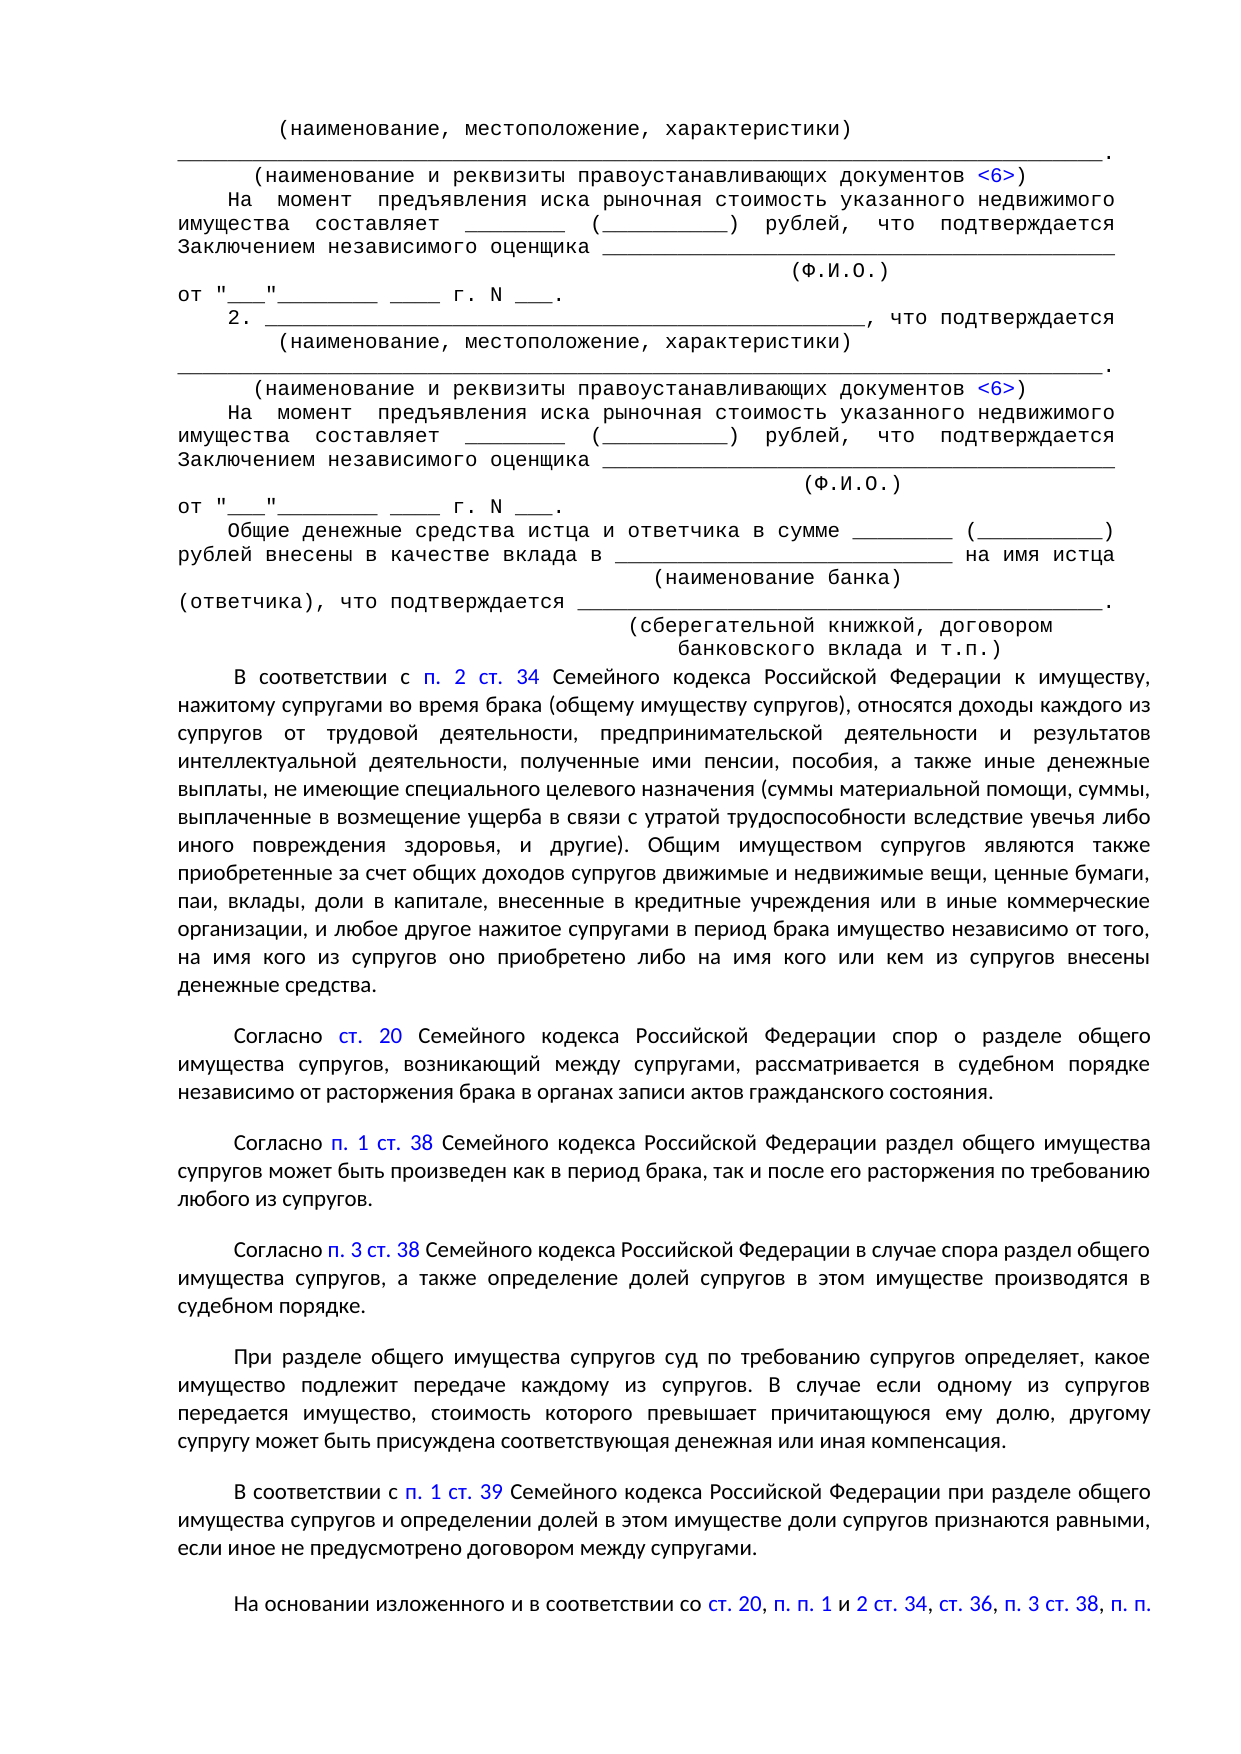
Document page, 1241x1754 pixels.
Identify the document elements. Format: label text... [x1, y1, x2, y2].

text __________________________________________________________________________. [177, 142, 1152, 165]
text рублей внесены в качестве вклада в ___________________________ на имя истца [177, 544, 1152, 567]
text В соответствии с п. 2 ст. 34 Семейного кодекса Российской Федерации к имуществу, нажитому супругами во время брака (общему имуществу супругов), относятся доходы каждого из супругов от трудовой деятельности, предпринимательской деятельности и результатов интеллектуальной деятельности, полученные ими пенсии, пособия, а также иные денежные выплаты, не имеющие специального целевого назначения (суммы материальной помощи, суммы, выплаченные в возмещение ущерба в связи с утратой трудоспособности вследствие увечья либо иного повреждения здоровья, и другие). Общим имуществом супругов являются также приобретенные за счет общих доходов супругов движимые и недвижимые вещи, ценные бумаги, паи, вклады, доли в капитале, внесенные в кредитные учреждения или в иные коммерческие организации, и любое другое нажитое супругами в период брака имущество независимо от того, на имя кого из супругов оно приобретено либо на имя кого или кем из супругов внесены денежные средства. [177, 662, 1152, 998]
text от "___"________ ____ г. N ___. [177, 284, 1152, 307]
text имущества составляет ________ (__________) рублей, что подтверждается [177, 213, 1152, 236]
text Согласно ст. 20 Семейного кодекса Российской Федерации спор о разделе общего имущества супругов, возникающий между супругами, рассматривается в судебном порядке независимо от расторжения брака в органах записи актов гражданского состояния. [177, 1021, 1152, 1105]
text имущества составляет ________ (__________) рублей, что подтверждается [177, 426, 1152, 449]
text (наименование и реквизиты правоустанавливающих документов <6>) [177, 378, 1152, 402]
text __________________________________________________________________________. [177, 354, 1152, 378]
text В соответствии с п. 1 ст. 39 Семейного кодекса Российской Федерации при разделе общего имущества супругов и определении долей в этом имуществе доли супругов признаются равными, если иное не предусмотрено договором между супругами. [177, 1477, 1152, 1561]
text На момент предъявления иска рыночная стоимость указанного недвижимого [177, 189, 1152, 213]
text (Ф.И.О.) [177, 260, 1152, 284]
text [177, 1589, 1152, 1617]
text (ответчика), что подтверждается __________________________________________. [177, 591, 1152, 615]
text (наименование, местоположение, характеристики) [177, 118, 1152, 142]
text от "___"________ ____ г. N ___. [177, 496, 1152, 520]
text банковского вклада и т.п.) [177, 638, 1152, 662]
text При разделе общего имущества супругов суд по требованию супругов определяет, какое имущество подлежит передаче каждому из супругов. В случае если одному из супругов передается имущество, стоимость которого превышает причитающуюся ему долю, другому супругу может быть присуждена соответствующая денежная или иная компенсация. [177, 1342, 1152, 1454]
text На момент предъявления иска рыночная стоимость указанного недвижимого [177, 402, 1152, 426]
text Заключением независимого оценщика _________________________________________ [177, 236, 1152, 260]
text (Ф.И.О.) [177, 473, 1152, 496]
text Согласно п. 3 ст. 38 Семейного кодекса Российской Федерации в случае спора раздел общего имущества супругов, а также определение долей супругов в этом имуществе производятся в судебном порядке. [177, 1235, 1152, 1319]
text 2. ________________________________________________, что подтверждается [177, 307, 1152, 331]
text Общие денежные средства истца и ответчика в сумме ________ (__________) [177, 520, 1152, 544]
text (сберегательной книжкой, договором [177, 615, 1152, 638]
text Заключением независимого оценщика _________________________________________ [177, 449, 1152, 473]
text (наименование, местоположение, характеристики) [177, 331, 1152, 354]
text (наименование и реквизиты правоустанавливающих документов <6>) [177, 165, 1152, 189]
text (наименование банка) [177, 567, 1152, 591]
text Согласно п. 1 ст. 38 Семейного кодекса Российской Федерации раздел общего имущества супругов может быть произведен как в период брака, так и после его расторжения по требованию любого из супругов. [177, 1128, 1152, 1212]
